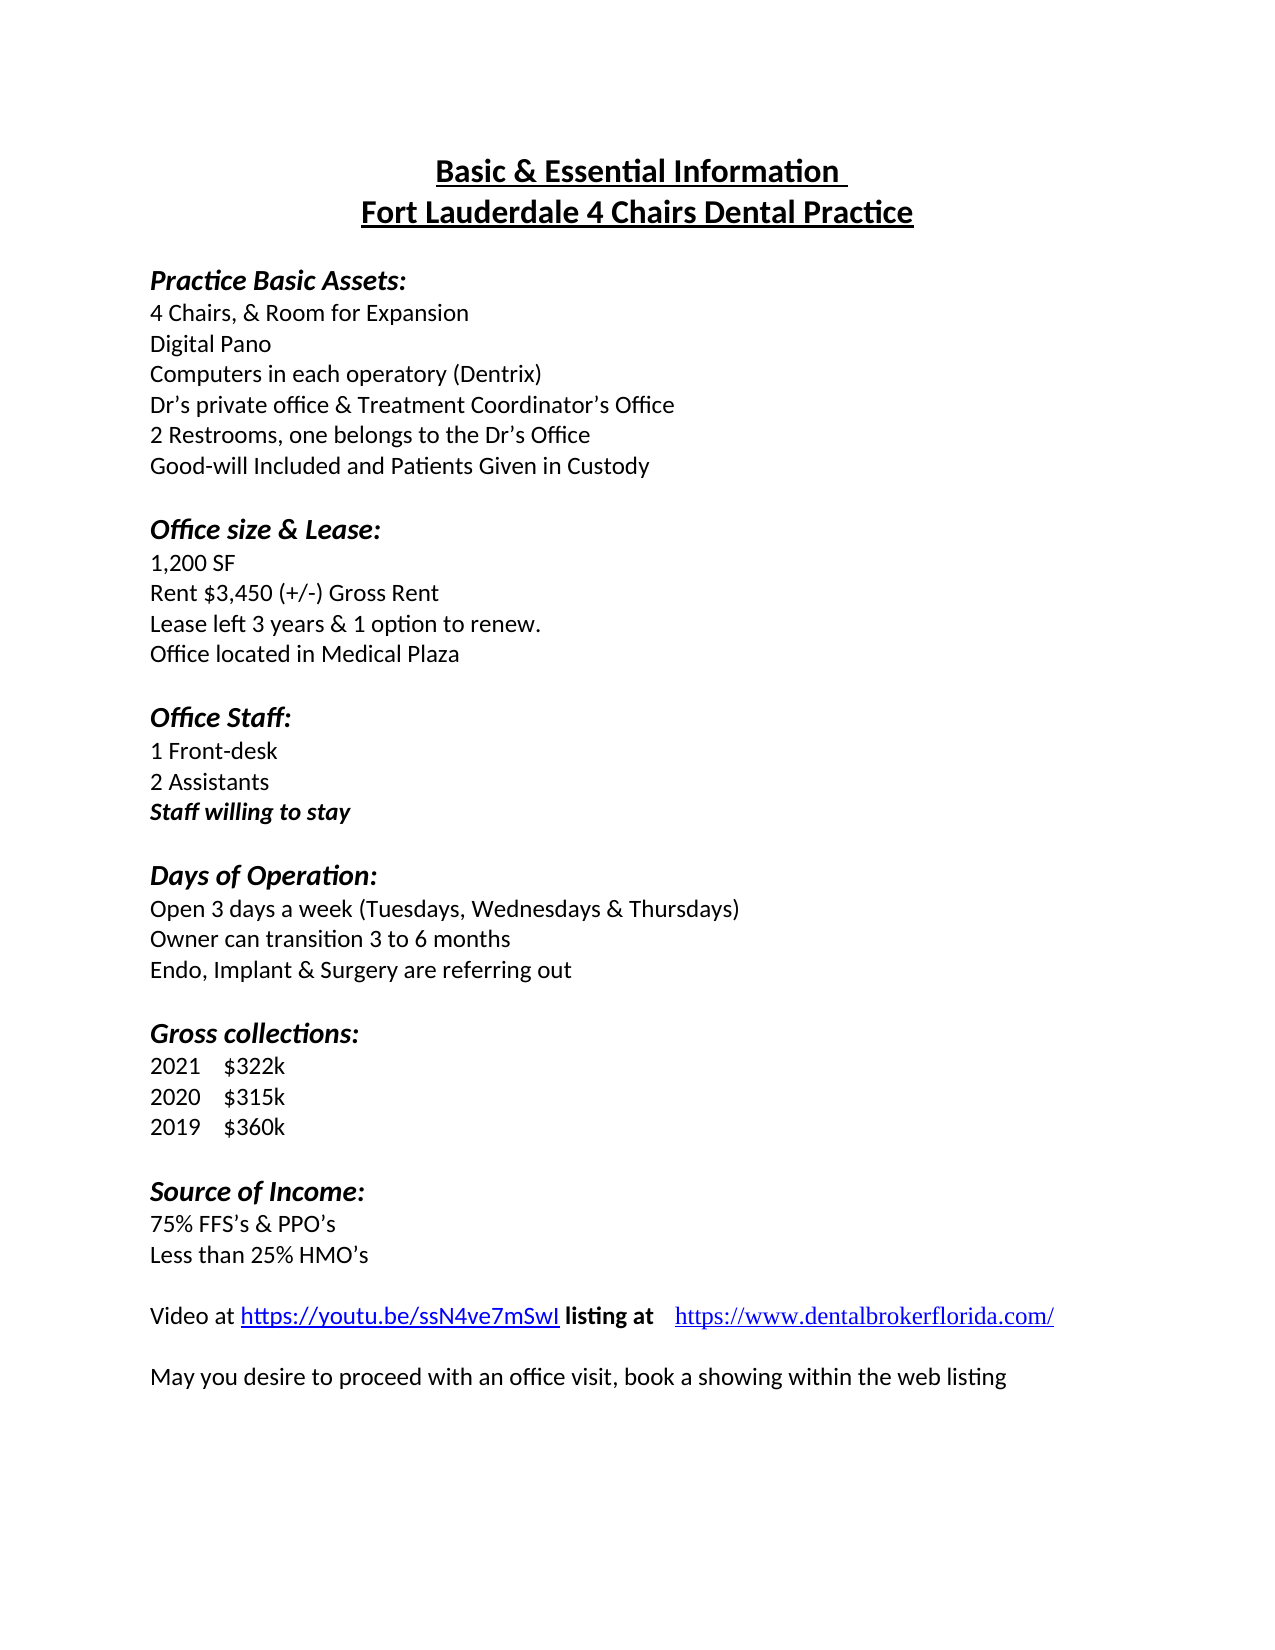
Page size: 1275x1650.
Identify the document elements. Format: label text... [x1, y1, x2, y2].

text 2021 $322k [150, 1051, 1125, 1081]
text Video at https://youtu.be/ssN4ve7mSwI listing at https://www.dentalbrokerflorida.com/ [150, 1300, 1125, 1330]
text Good-will Included and Patients Given in Custody [150, 450, 1125, 481]
text 75% FFS’s & PPO’s [150, 1208, 1125, 1239]
text Office located in Medical Plaza [150, 638, 1125, 669]
text Dr’s private office & Treatment Coordinator’s Office [150, 389, 1125, 420]
text Rent $3,450 (+/-) Gross Rent [150, 577, 1125, 608]
text Fort Lauderdale 4 Chairs Dental Practice [150, 191, 1125, 231]
text 4 Chairs, & Room for Expansion [150, 298, 1125, 328]
text 1 Front-desk [150, 735, 1125, 766]
text Endo, Implant & Surgery are referring out [150, 954, 1125, 984]
text May you desire to proceed with an office visit, book a showing within the web listing [150, 1361, 1125, 1391]
text Computers in each operatory (Dentrix) [150, 359, 1125, 389]
text Digital Pano [150, 328, 1125, 359]
text Lease left 3 years & 1 option to renew. [150, 608, 1125, 638]
text Less than 25% HMO’s [150, 1239, 1125, 1269]
text Office Staff: [150, 699, 1125, 735]
text Office size & Lease: [150, 511, 1125, 547]
text Days of Operation: [150, 857, 1125, 893]
text Source of Income: [150, 1173, 1125, 1208]
text Gross collections: [150, 1015, 1125, 1051]
text Owner can transition 3 to 6 months [150, 923, 1125, 954]
text 2020 $315k [150, 1081, 1125, 1112]
text 2 Restrooms, one belongs to the Dr’s Office [150, 420, 1125, 450]
text Staff willing to stay [150, 796, 1125, 827]
text Basic & Essential Information [150, 150, 1125, 191]
text Open 3 days a week (Tuesdays, Wednesdays & Thursdays) [150, 893, 1125, 923]
text Practice Basic Assets: [150, 262, 1125, 298]
text 1,200 SF [150, 547, 1125, 577]
text 2019 $360k [150, 1112, 1125, 1142]
text 2 Assistants [150, 766, 1125, 796]
